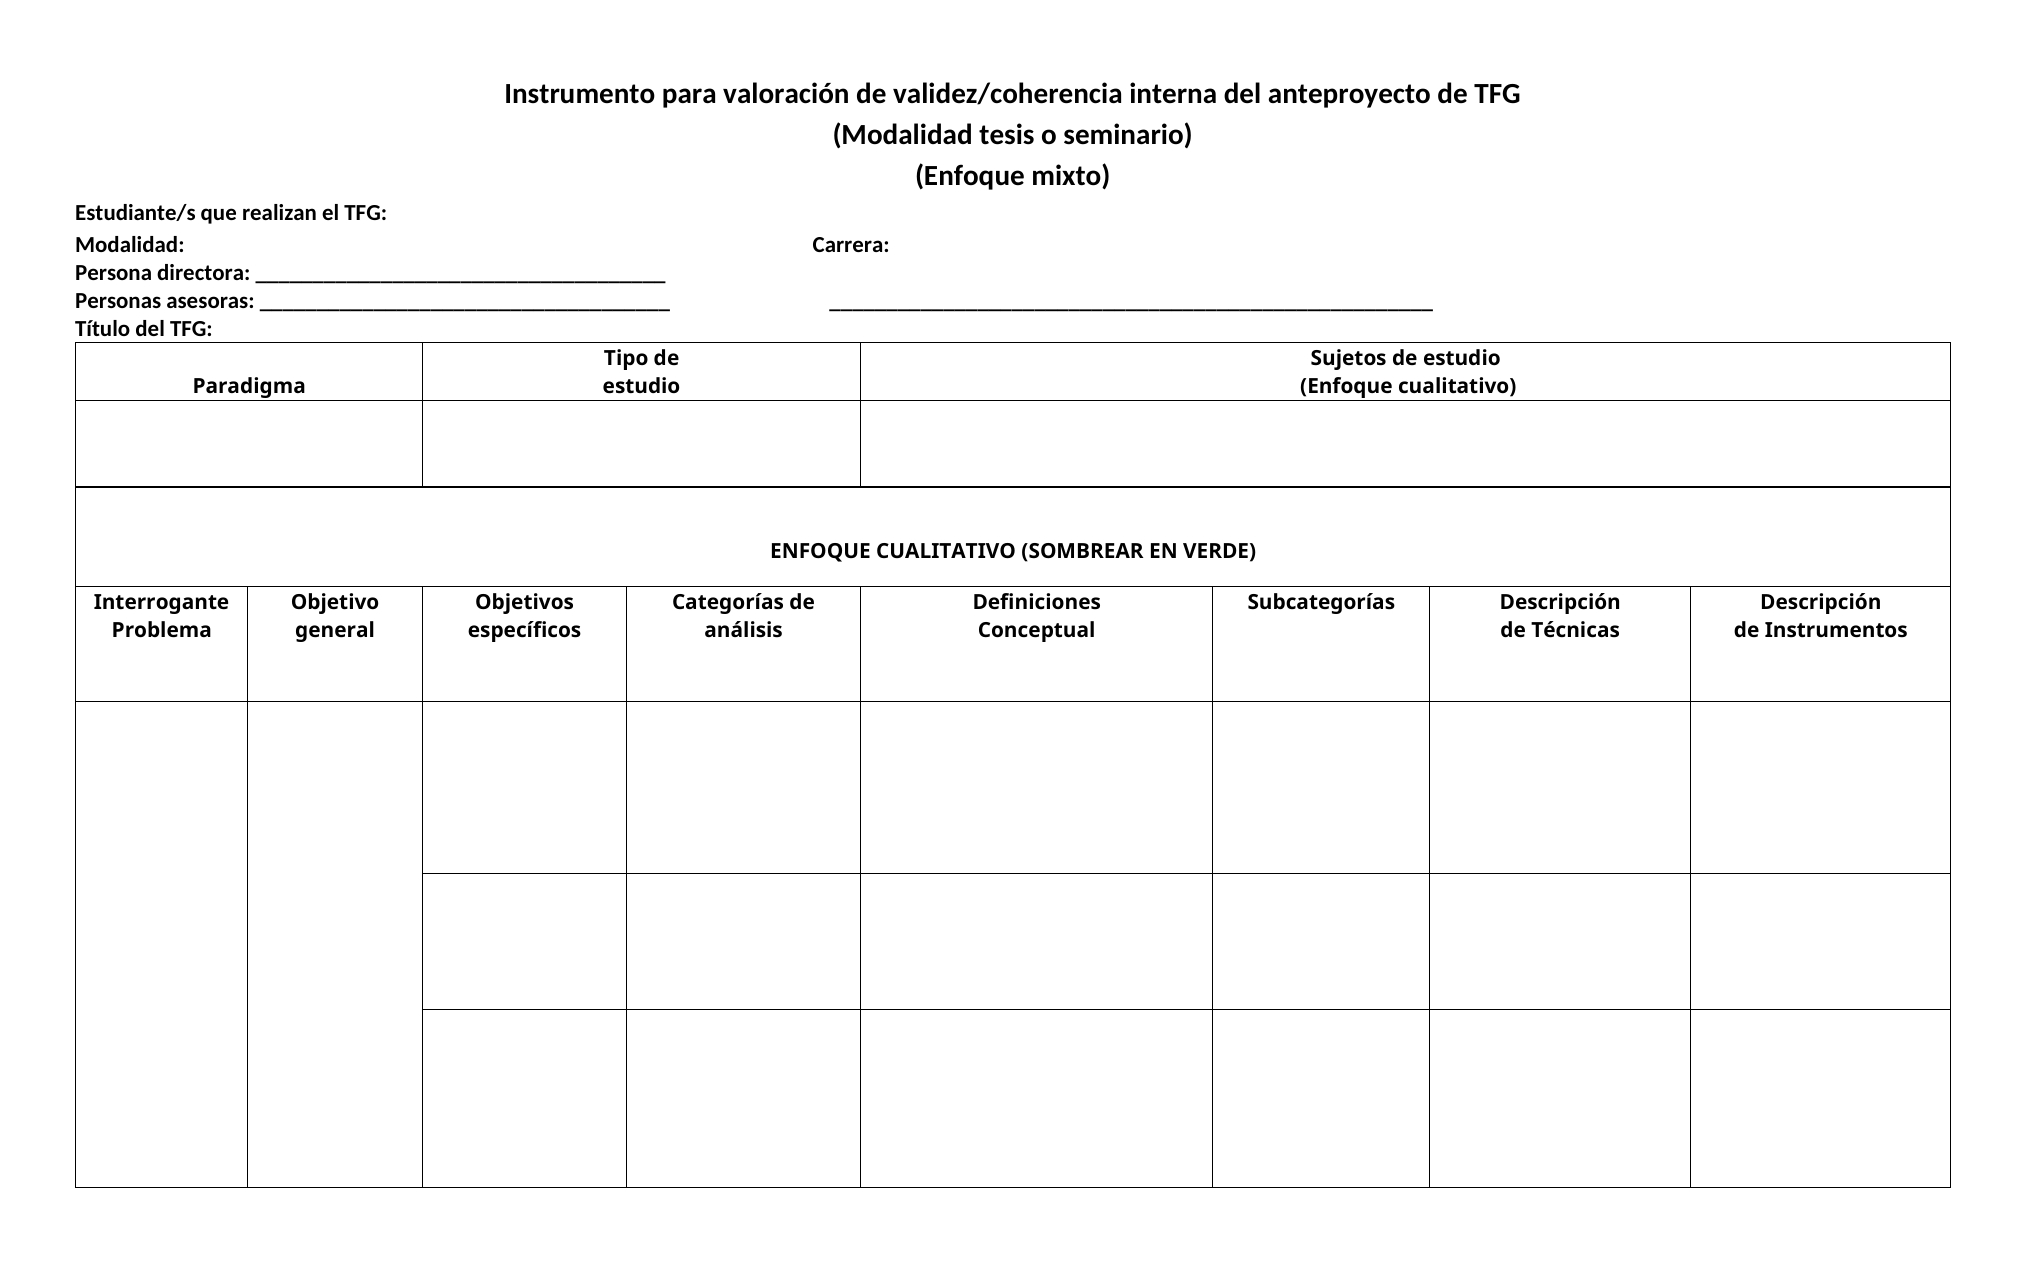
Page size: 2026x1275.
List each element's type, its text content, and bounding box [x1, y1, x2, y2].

text Instrumento para valoración de validez/coherencia interna del anteproyecto de TFG [75, 75, 1950, 111]
table_cell Descripción de Instrumentos [1691, 587, 1950, 701]
table_cell [861, 1010, 1212, 1187]
table_cell [76, 702, 247, 1187]
text Personas asesoras: ____________________________________ _____________________________________________________ [75, 286, 1950, 314]
table_cell ENFOQUE CUALITATIVO (SOMBREAR EN VERDE) [76, 488, 1950, 586]
table_cell [861, 401, 1950, 486]
text Título del TFG: [75, 314, 1950, 342]
table_cell Subcategorías [1213, 587, 1429, 644]
text (Modalidad tesis o seminario) [75, 116, 1950, 152]
table_cell Descripción de Técnicas [1430, 587, 1690, 701]
table_cell [1430, 874, 1690, 1009]
text Modalidad: Carrera: [75, 230, 1950, 258]
text (Enfoque mixto) [75, 157, 1950, 192]
table_cell [423, 702, 626, 872]
table_cell [423, 401, 860, 486]
table_cell [1691, 874, 1950, 1009]
table_cell [627, 702, 860, 872]
table_cell [1430, 1010, 1690, 1187]
table_cell [1691, 702, 1950, 872]
text Persona directora: ____________________________________ [75, 258, 1950, 286]
table_cell [423, 874, 626, 1009]
table_header Sujetos de estudio (Enfoque cualitativo) [861, 343, 1950, 400]
table_cell [861, 702, 1212, 872]
table_cell [1213, 644, 1429, 701]
table_cell Objetivos específicos [423, 587, 626, 701]
table_cell Categorías de análisis [627, 587, 860, 701]
table_cell Objetivo general [248, 587, 422, 701]
table_cell Definiciones Conceptual [861, 587, 1212, 644]
table_cell [1213, 702, 1429, 872]
table_cell [1213, 1010, 1429, 1187]
table_cell [861, 874, 1212, 1009]
table_cell [627, 874, 860, 1009]
table_cell [76, 401, 422, 486]
table_cell [861, 644, 1212, 701]
table_cell [627, 1010, 860, 1187]
table_cell [1213, 874, 1429, 1009]
table_header Tipo de estudio [423, 343, 860, 400]
table_cell [423, 1010, 626, 1187]
table_cell [1430, 702, 1690, 872]
table_cell [248, 702, 422, 1187]
table_cell [1691, 1010, 1950, 1187]
text Estudiante/s que realizan el TFG: [75, 198, 1950, 226]
table_cell Interrogante Problema [76, 587, 247, 701]
table_header Paradigma [76, 343, 422, 400]
